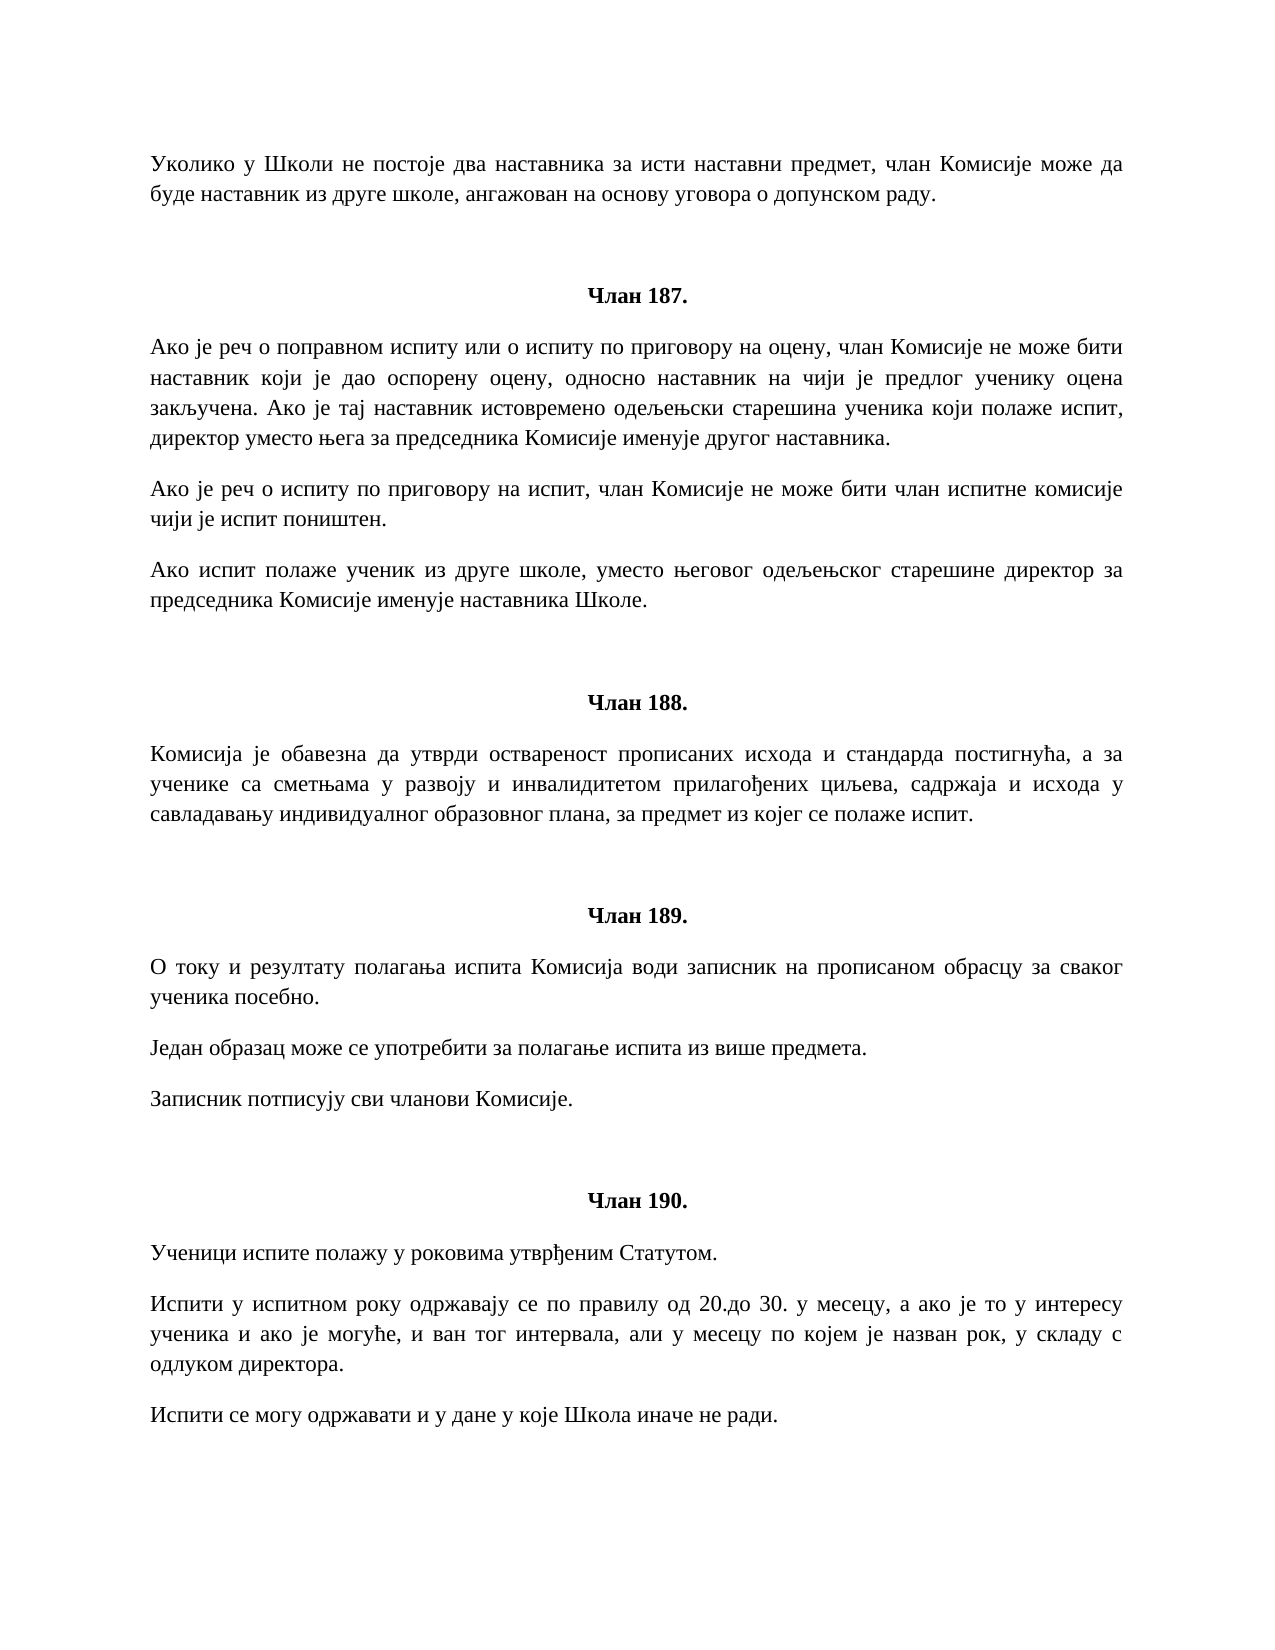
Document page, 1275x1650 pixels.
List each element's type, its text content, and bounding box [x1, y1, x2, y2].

text Ако испит полаже ученик из друге школе, уместо његовог одељењског старешине директор за председника Комисије именује наставника Школе. [150, 556, 1125, 613]
text Ученици испите полажу у роковима утврђеним Статутом. [150, 1238, 1125, 1265]
text Испити у испитном року одржавају се по правилу од 20.до 30. у месецу, а ако је то у интересу ученика и ако је могуће, и ван тог интервала, али у месецу по којем је назван рок, у складу с одлуком директора. [150, 1289, 1125, 1376]
text Члан 190. [150, 1187, 1125, 1214]
text Члан 189. [150, 902, 1125, 928]
text Члан 187. [150, 282, 1125, 309]
text Комисија је обавезна да утврди оствареност прописаних исхода и стандарда постигнућа, а за ученике са сметњама у развоју и инвалидитетом прилагођених циљева, садржаја и исхода у савладавању индивидуалног образовног плана, за предмет из којег се полаже испит. [150, 739, 1125, 826]
text Један образац може се употребити за полагање испита из више предмета. [150, 1034, 1125, 1061]
text Записник потписују сви чланови Комисије. [150, 1085, 1125, 1112]
text Члан 188. [150, 688, 1125, 715]
text Испити се могу одржавати и у дане у које Школа иначе не ради. [150, 1401, 1125, 1427]
text Ако је реч о поправном испиту или о испиту по приговору на оцену, члан Комисије не може бити наставник који је дао оспорену оцену, односно наставник на чији је предлог ученику оцена закључена. Ако је тај наставник истовремено одељењски старешина ученика који полаже испит, директор уместо њега за председника Комисије именује другог наставника. [150, 333, 1125, 450]
text Ако је реч о испиту по приговору на испит, члан Комисије не може бити члан испитне комисије чији је испит поништен. [150, 475, 1125, 532]
text Уколико у Школи не постоје два наставника за исти наставни предмет, члан Комисије може да буде наставник из друге школе, ангажован на основу уговора о допунском раду. [150, 150, 1125, 207]
text О току и резултату полагања испита Комисија води записник на прописаном обрасцу за сваког ученика посебно. [150, 953, 1125, 1010]
